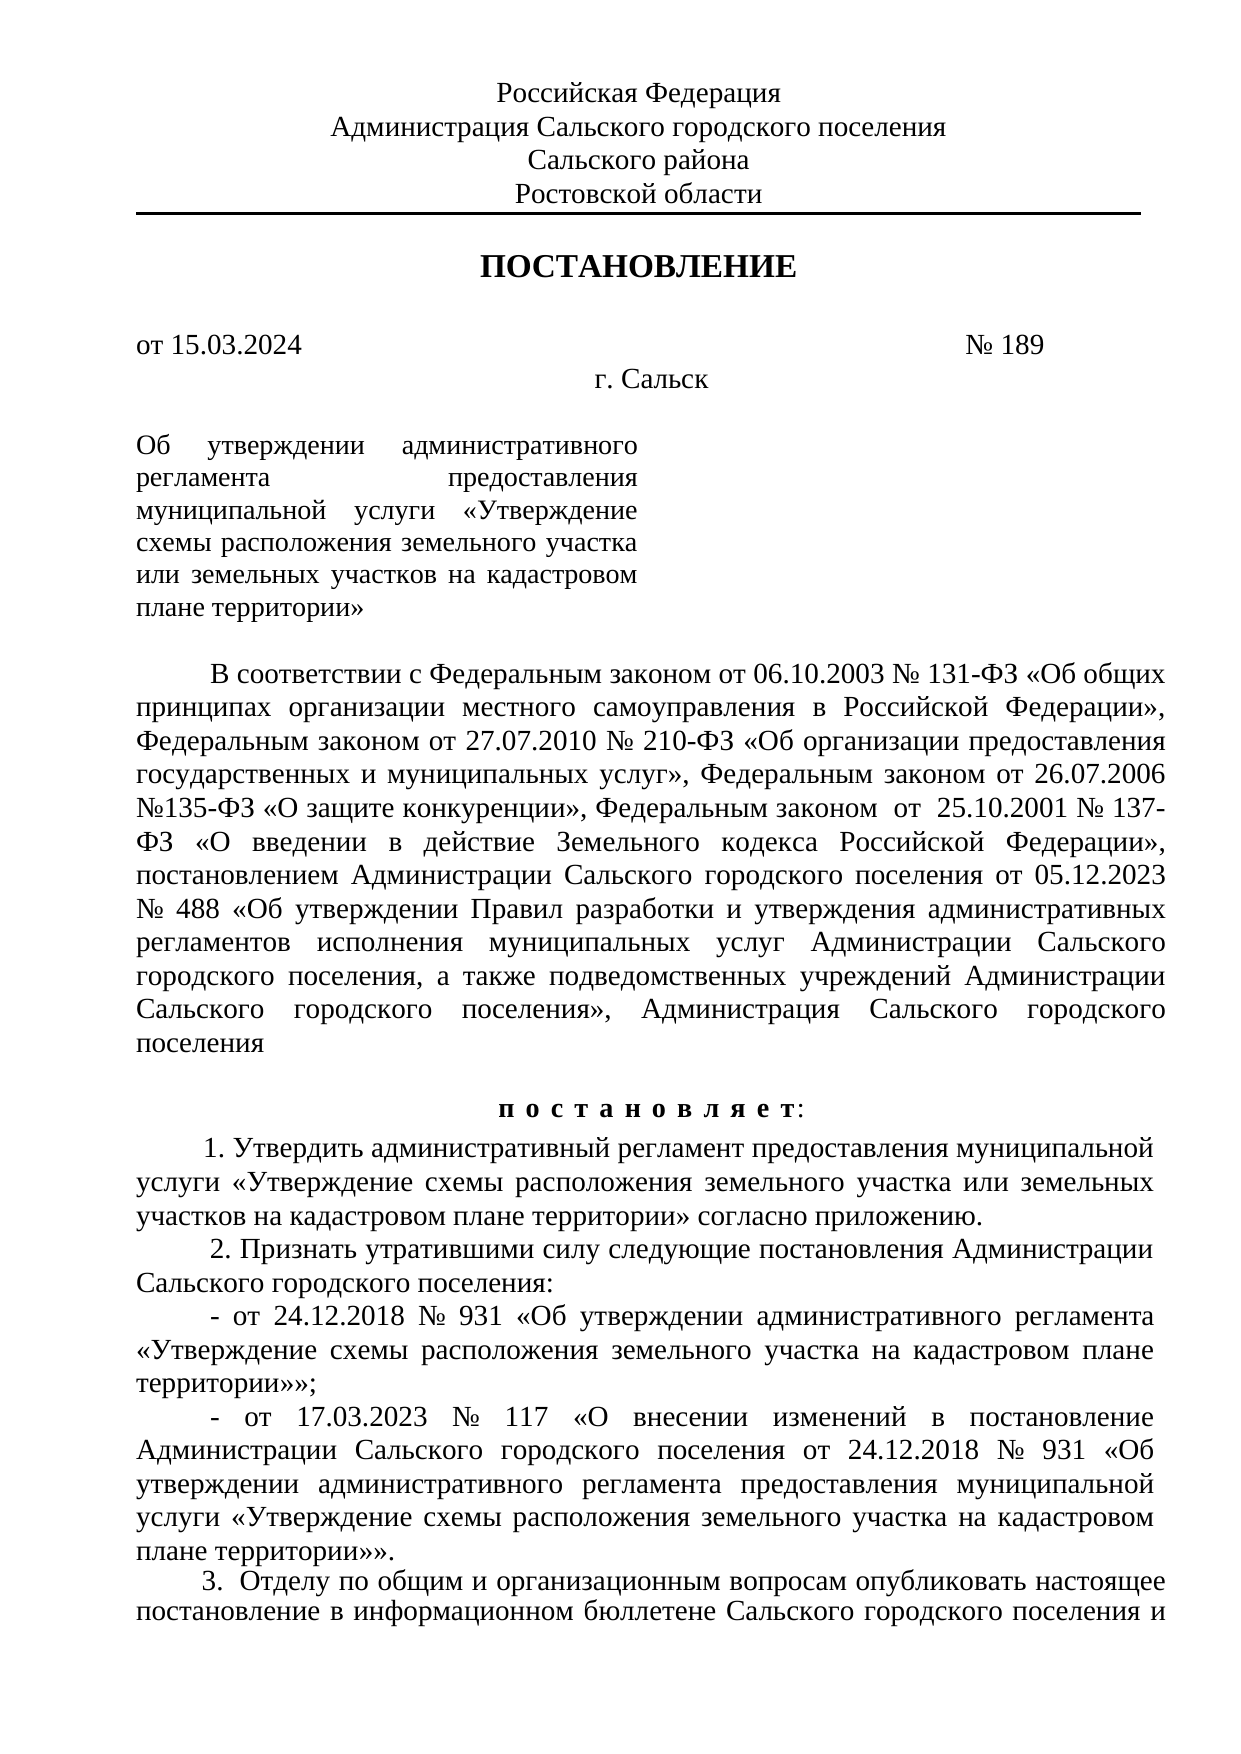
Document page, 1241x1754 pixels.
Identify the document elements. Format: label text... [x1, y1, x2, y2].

text - от 24.12.2018 № 931 «Об утверждении административного регламента «Утверждение схемы расположения земельного участка на кадастровом плане территории»»; [136, 1298, 1155, 1399]
text Ростовской области [136, 176, 1141, 212]
text В соответствии с Федеральным законом от 06.10.2003 № 131-ФЗ «Об общих принципах организации местного самоуправления в Российской Федерации», Федеральным законом от 27.07.2010 № 210-ФЗ «Об организации предоставления государственных и муниципальных услуг», Федеральным законом от 26.07.2006 №135-ФЗ «О защите конкуренции», Федеральным законом от 25.10.2001 № 137-ФЗ «О введении в действие Земельного кодекса Российской Федерации», постановлением Администрации Сальского городского поселения от 05.12.2023 № 488 «Об утверждении Правил разработки и утверждения административных регламентов исполнения муниципальных услуг Администрации Сальского городского поселения, а также подведомственных учреждений Администрации Сальского городского поселения», Администрация Сальского городского поселения [136, 656, 1167, 1058]
text Об утверждении административного регламента предоставления муниципальной услуги «Утверждение схемы расположения земельного участка или земельных участков на кадастровом плане территории» [136, 428, 638, 622]
text г. Сальск [136, 361, 1167, 394]
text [136, 1567, 1167, 1627]
text п о с т а н о в л я е т: [136, 1091, 1167, 1123]
text от 15.03.2024 № 189 [136, 327, 1166, 361]
text 1. Утвердить административный регламент предоставления муниципальной услуги «Утверждение схемы расположения земельного участка или земельных участков на кадастровом плане территории» согласно приложению. [136, 1131, 1155, 1231]
text - от 17.03.2023 № 117 «О внесении изменений в постановление Администрации Сальского городского поселения от 24.12.2018 № 931 «Об утверждении административного регламента предоставления муниципальной услуги «Утверждение схемы расположения земельного участка на кадастровом плане территории»». [136, 1399, 1155, 1567]
text 2. Признать утратившими силу следующие постановления Администрации Сальского городского поселения: [136, 1231, 1155, 1298]
text Российская Федерация [136, 75, 1141, 109]
text ПОСТАНОВЛЕНИЕ [136, 246, 1141, 284]
text Сальского района [136, 142, 1141, 176]
text Администрация Сальского городского поселения [136, 109, 1141, 142]
